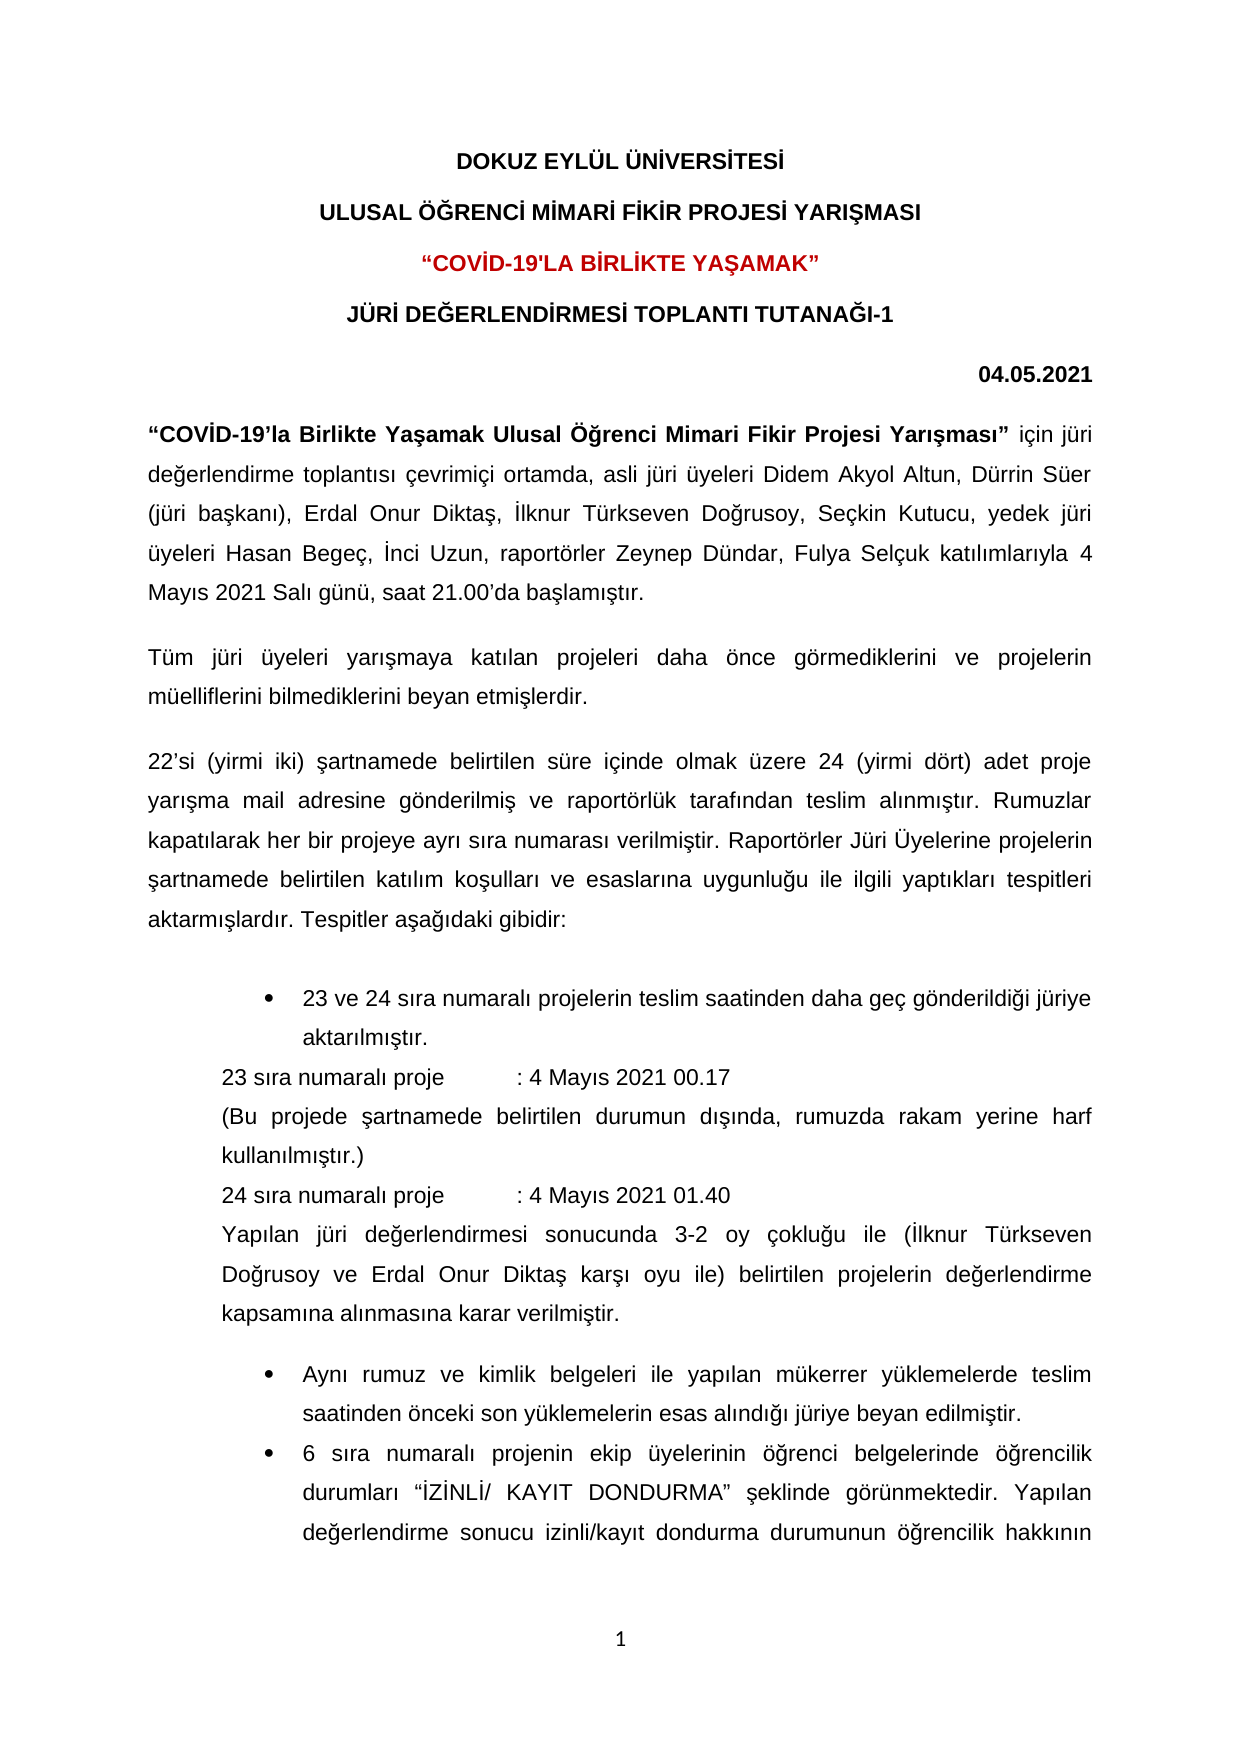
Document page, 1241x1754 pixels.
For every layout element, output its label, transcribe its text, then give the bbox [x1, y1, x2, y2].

text 22’si (yirmi iki) şartnamede belirtilen süre içinde olmak üzere 24 (yirmi dört) adet proje yarışma mail adresine gönderilmiş ve raportörlük tarafından teslim alınmıştır. Rumuzlar kapatılarak her bir projeye ayrı sıra numarası verilmiştir. Raportörler Jüri Üyelerine projelerin şartnamede belirtilen katılım koşulları ve esaslarına uygunluğu ile ilgili yaptıkları tespitleri aktarmışlardır. Tespitler aşağıdaki gibidir: [148, 748, 1093, 932]
list 23 ve 24 sıra numaralı projelerin teslim saatinden daha geç gönderildiği jüriye aktarılmıştır. [265, 984, 1093, 1050]
text ULUSAL ÖĞRENCİ MİMARİ FİKİR PROJESİ YARIŞMASI [148, 199, 1093, 225]
text (Bu projede şartnamede belirtilen durumun dışında, rumuzda rakam yerine harf kullanılmıştır.) [221, 1103, 1093, 1169]
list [265, 1440, 1093, 1545]
text 24 sıra numaralı proje : 4 Mayıs 2021 01.40 [221, 1182, 1093, 1208]
text JÜRİ DEĞERLENDİRMESİ TOPLANTI TUTANAĞI-1 [148, 301, 1093, 327]
text “COVİD-19'LA BİRLİKTE YAŞAMAK” [148, 250, 1093, 276]
text DOKUZ EYLÜL ÜNİVERSİTESİ [148, 148, 1093, 174]
text Yapılan jüri değerlendirmesi sonucunda 3-2 oy çokluğu ile (İlknur Türkseven Doğrusoy ve Erdal Onur Diktaş karşı oyu ile) belirtilen projelerin değerlendirme kapsamına alınmasına karar verilmiştir. [221, 1221, 1093, 1327]
text Tüm jüri üyeleri yarışmaya katılan projeleri daha önce görmediklerini ve projelerin müelliflerini bilmediklerini beyan etmişlerdir. [148, 644, 1093, 709]
text 04.05.2021 [148, 361, 1093, 387]
text “COVİD-19’la Birlikte Yaşamak Ulusal Öğrenci Mimari Fikir Projesi Yarışması” için jüri değerlendirme toplantısı çevrimiçi ortamda, asli jüri üyeleri Didem Akyol Altun, Dürrin Süer (jüri başkanı), Erdal Onur Diktaş, İlknur Türkseven Doğrusoy, Seçkin Kutucu, yedek jüri üyeleri Hasan Begeç, İnci Uzun, raportörler Zeynep Dündar, Fulya Selçuk katılımlarıyla 4 Mayıs 2021 Salı günü, saat 21.00’da başlamıştır. [148, 421, 1093, 606]
text 23 sıra numaralı proje : 4 Mayıs 2021 00.17 [221, 1063, 1093, 1090]
list Aynı rumuz ve kimlik belgeleri ile yapılan mükerrer yüklemelerde teslim saatinden önceki son yüklemelerin esas alındığı jüriye beyan edilmiştir. [265, 1361, 1093, 1427]
